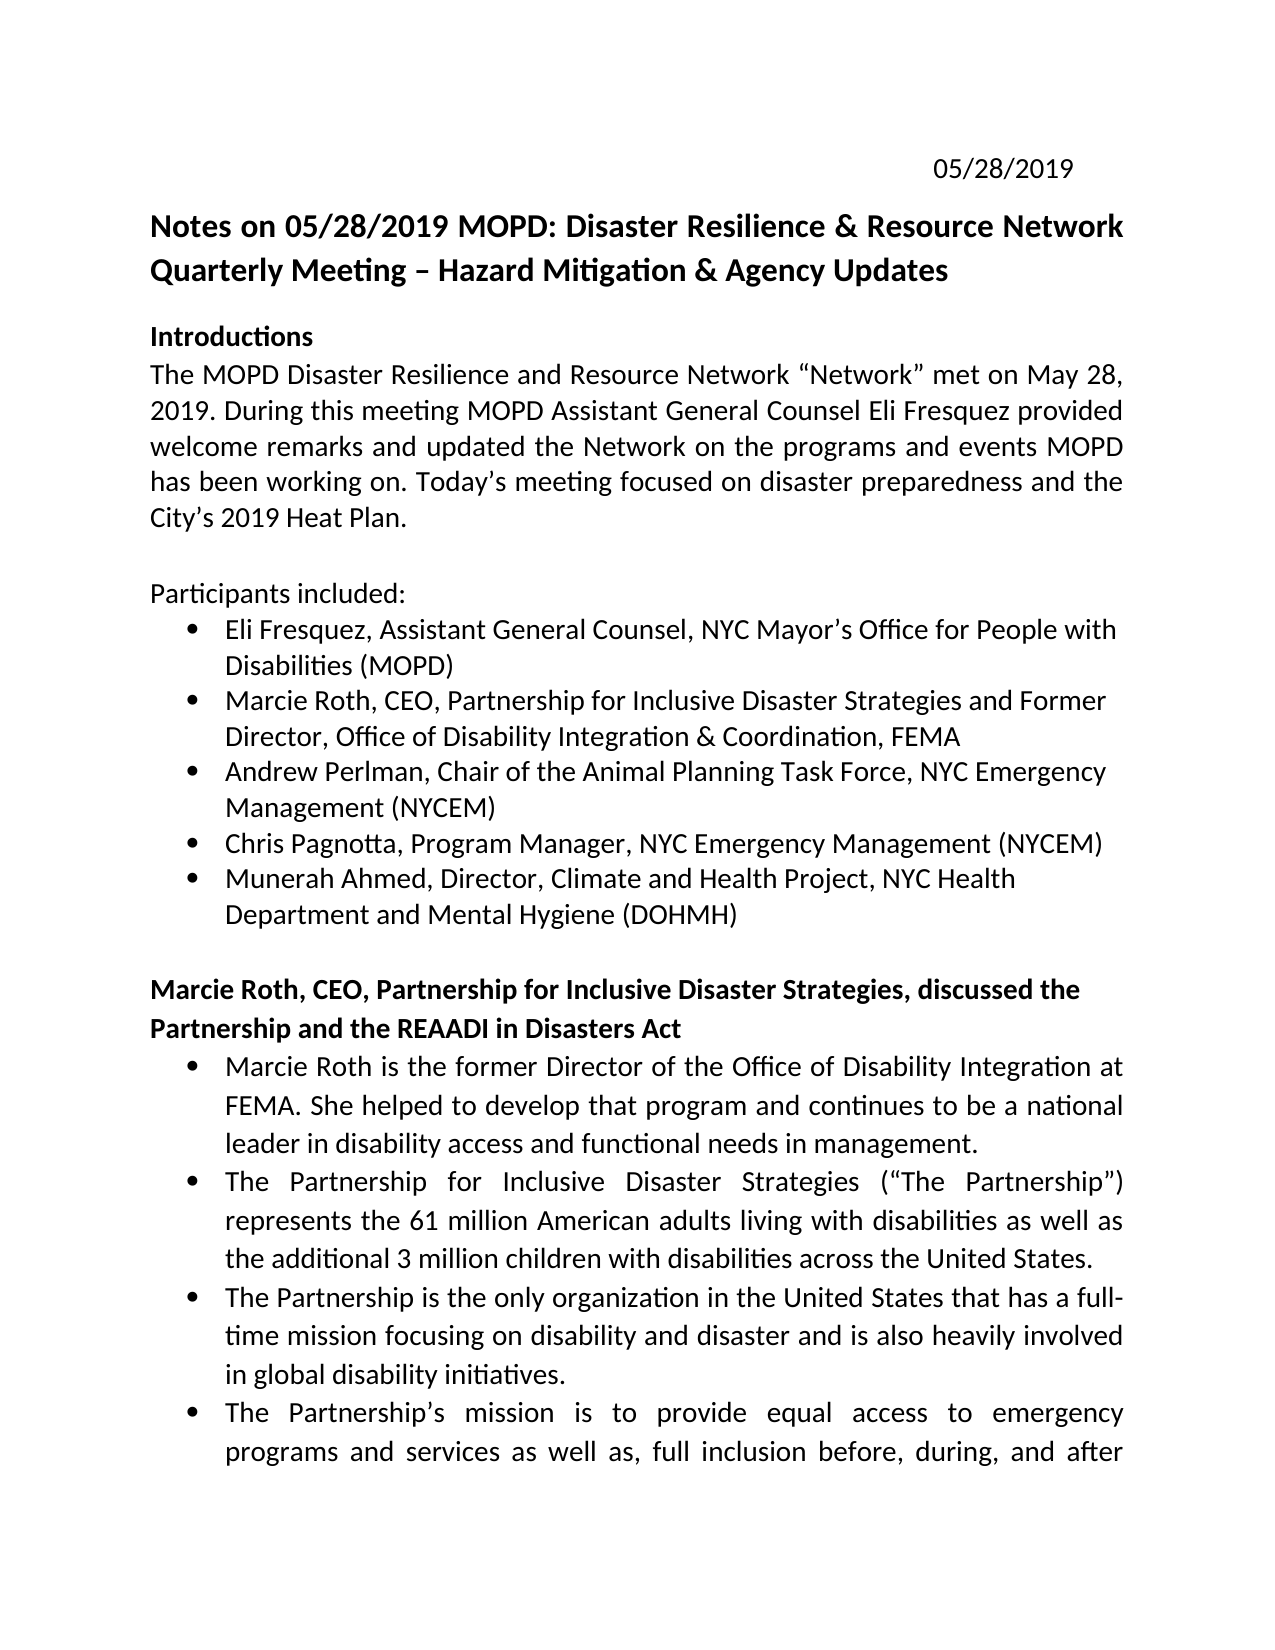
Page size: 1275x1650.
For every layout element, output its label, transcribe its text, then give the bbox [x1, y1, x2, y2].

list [187, 1394, 1125, 1468]
list The Partnership is the only organization in the United States that has a full-time mission focusing on disability and disaster and is also heavily involved in global disability initiatives. [187, 1279, 1125, 1391]
list Marcie Roth, CEO, Partnership for Inclusive Disaster Strategies and Former Director, Office of Disability Integration & Coordination, FEMA [187, 682, 1125, 753]
text Participants included: [150, 575, 1125, 611]
subtitle Introductions [150, 318, 1125, 354]
list The Partnership for Inclusive Disaster Strategies (“The Partnership”) represents the 61 million American adults living with disabilities as well as the additional 3 million children with disabilities across the United States. [187, 1163, 1125, 1276]
list Andrew Perlman, Chair of the Animal Planning Task Force, NYC Emergency Management (NYCEM) [187, 753, 1125, 825]
text The MOPD Disaster Resilience and Resource Network “Network” met on May 28, 2019. During this meeting MOPD Assistant General Counsel Eli Fresquez provided welcome remarks and updated the Network on the programs and events MOPD has been working on. Today’s meeting focused on disaster preparedness and the City’s 2019 Heat Plan. [150, 356, 1125, 534]
text Notes on 05/28/2019 MOPD: Disaster Resilience & Resource Network Quarterly Meeting – Hazard Mitigation & Agency Updates [150, 205, 1125, 290]
list Munerah Ahmed, Director, Climate and Health Project, NYC Health Department and Mental Hygiene (DOHMH) [187, 860, 1125, 932]
subtitle Marcie Roth, CEO, Partnership for Inclusive Disaster Strategies, discussed the Partnership and the REAADI in Disasters Act [150, 971, 1125, 1045]
text 05/28/2019 [150, 150, 1125, 186]
list Chris Pagnotta, Program Manager, NYC Emergency Management (NYCEM) [187, 825, 1125, 860]
list Eli Fresquez, Assistant General Counsel, NYC Mayor’s Office for People with Disabilities (MOPD) [187, 611, 1125, 682]
list Marcie Roth is the former Director of the Office of Disability Integration at FEMA. She helped to develop that program and continues to be a national leader in disability access and functional needs in management. [187, 1048, 1125, 1161]
